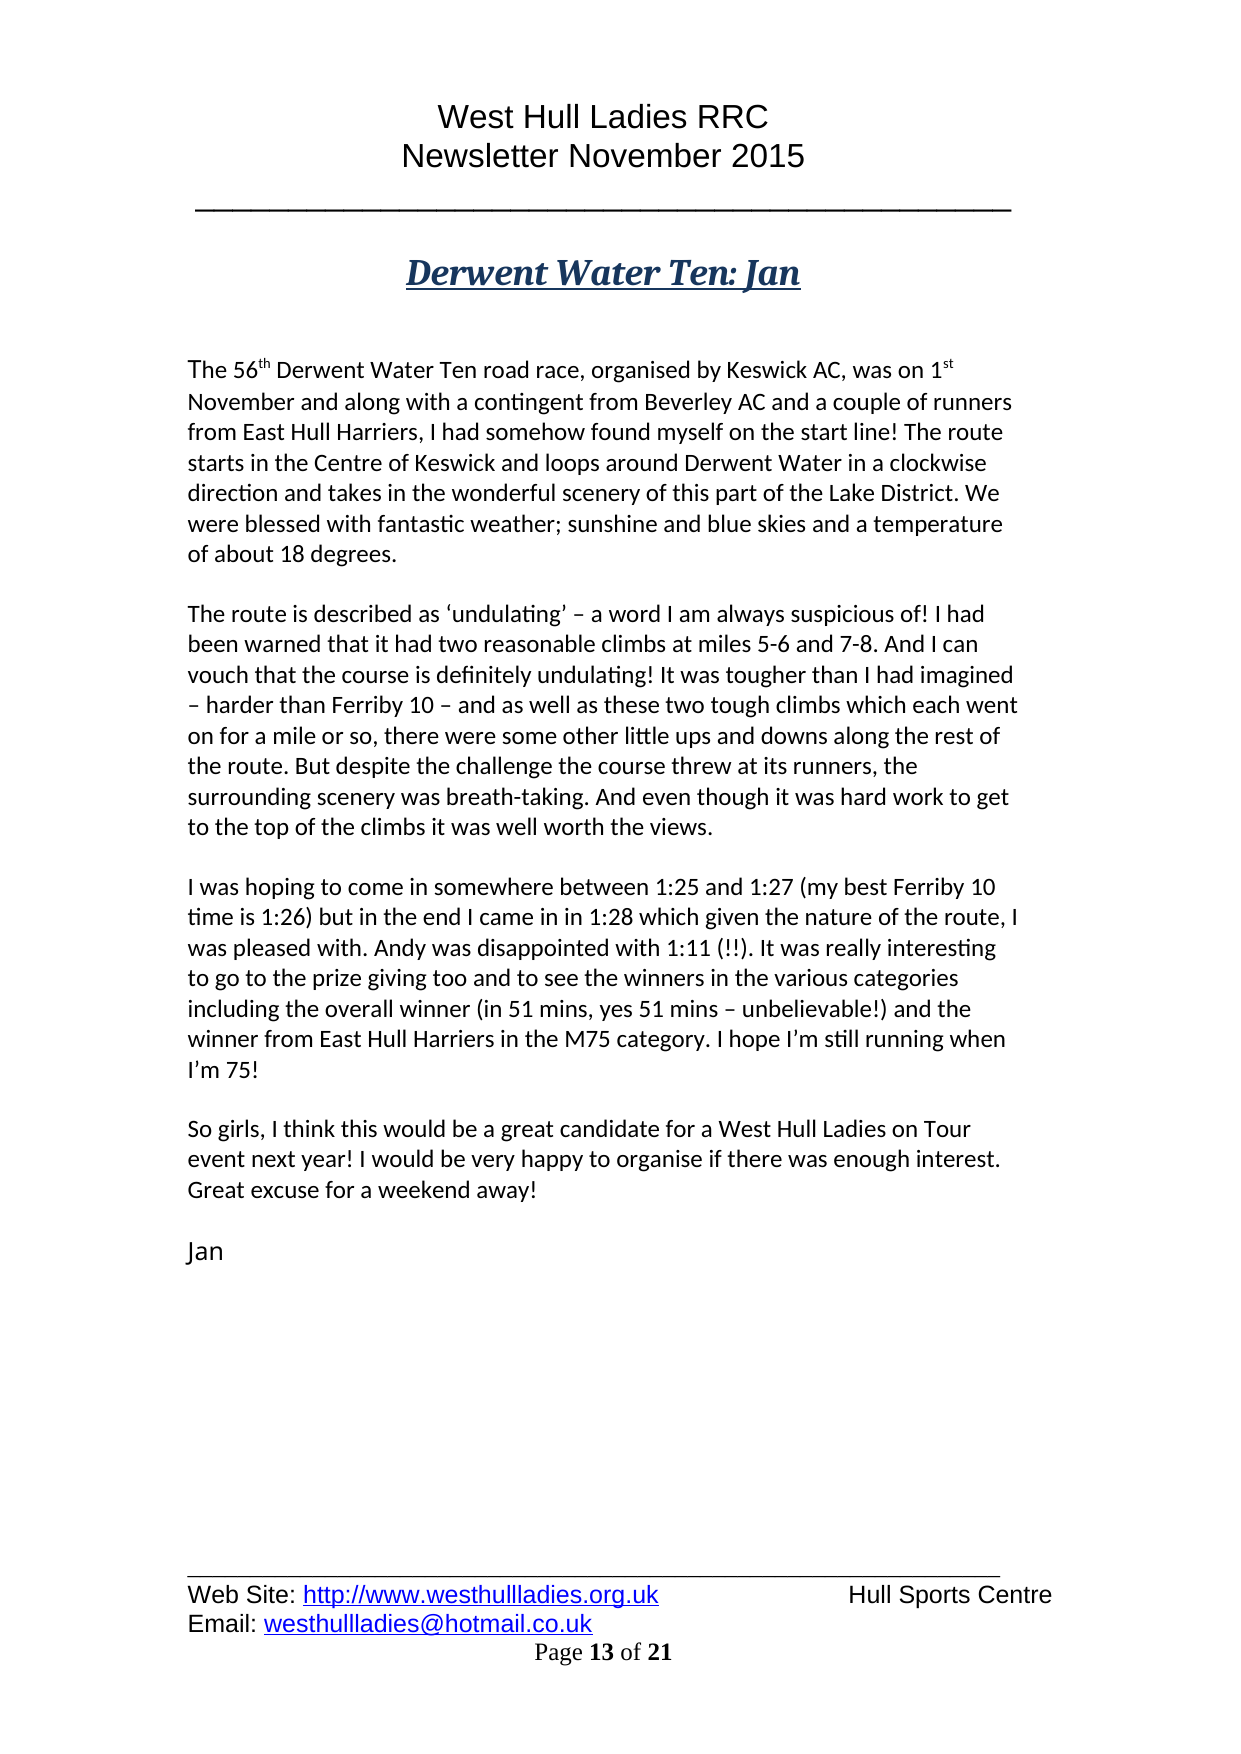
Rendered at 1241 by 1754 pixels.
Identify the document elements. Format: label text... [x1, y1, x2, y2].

text The route is described as ‘undulating’ – a word I am always suspicious of! I had been warned that it had two reasonable climbs at miles 5-6 and 7-8. And I can vouch that the course is definitely undulating! It was tougher than I had imagined – harder than Ferriby 10 – and as well as these two tough climbs which each went on for a mile or so, there were some other little ups and downs along the rest of the route. But despite the challenge the course threw at its runners, the surrounding scenery was breath-taking. And even though it was hard work to get to the top of the climbs it was well worth the views. [187, 598, 1019, 842]
text The 56th Derwent Water Ten road race, organised by Keswick AC, was on 1st November and along with a contingent from Beverley AC and a couple of runners from East Hull Harriers, I had somehow found myself on the start line! The route starts in the Centre of Keswick and loops around Derwent Water in a clockwise direction and takes in the wonderful scenery of this part of the Lake District. We were blessed with fantastic weather; sunshine and blue skies and a temperature of about 18 degrees. [187, 352, 1019, 569]
text Jan [187, 1233, 1019, 1267]
text I was hoping to come in somewhere between 1:25 and 1:27 (my best Ferriby 10 time is 1:26) but in the end I came in in 1:28 which given the nature of the route, I was pleased with. Andy was disappointed with 1:11 (!!). It was really interesting to go to the prize giving too and to see the winners in the various categories including the overall winner (in 51 mins, yes 51 mins – unbelievable!) and the winner from East Hull Harriers in the M75 category. I hope I’m still running when I’m 75! [187, 871, 1019, 1084]
text So girls, I think this would be a great candidate for a West Hull Ladies on Tour event next year! I would be very happy to organise if there was enough interest. Great excuse for a weekend away! [187, 1113, 1019, 1204]
title Derwent Water Ten: Jan [187, 251, 1019, 294]
